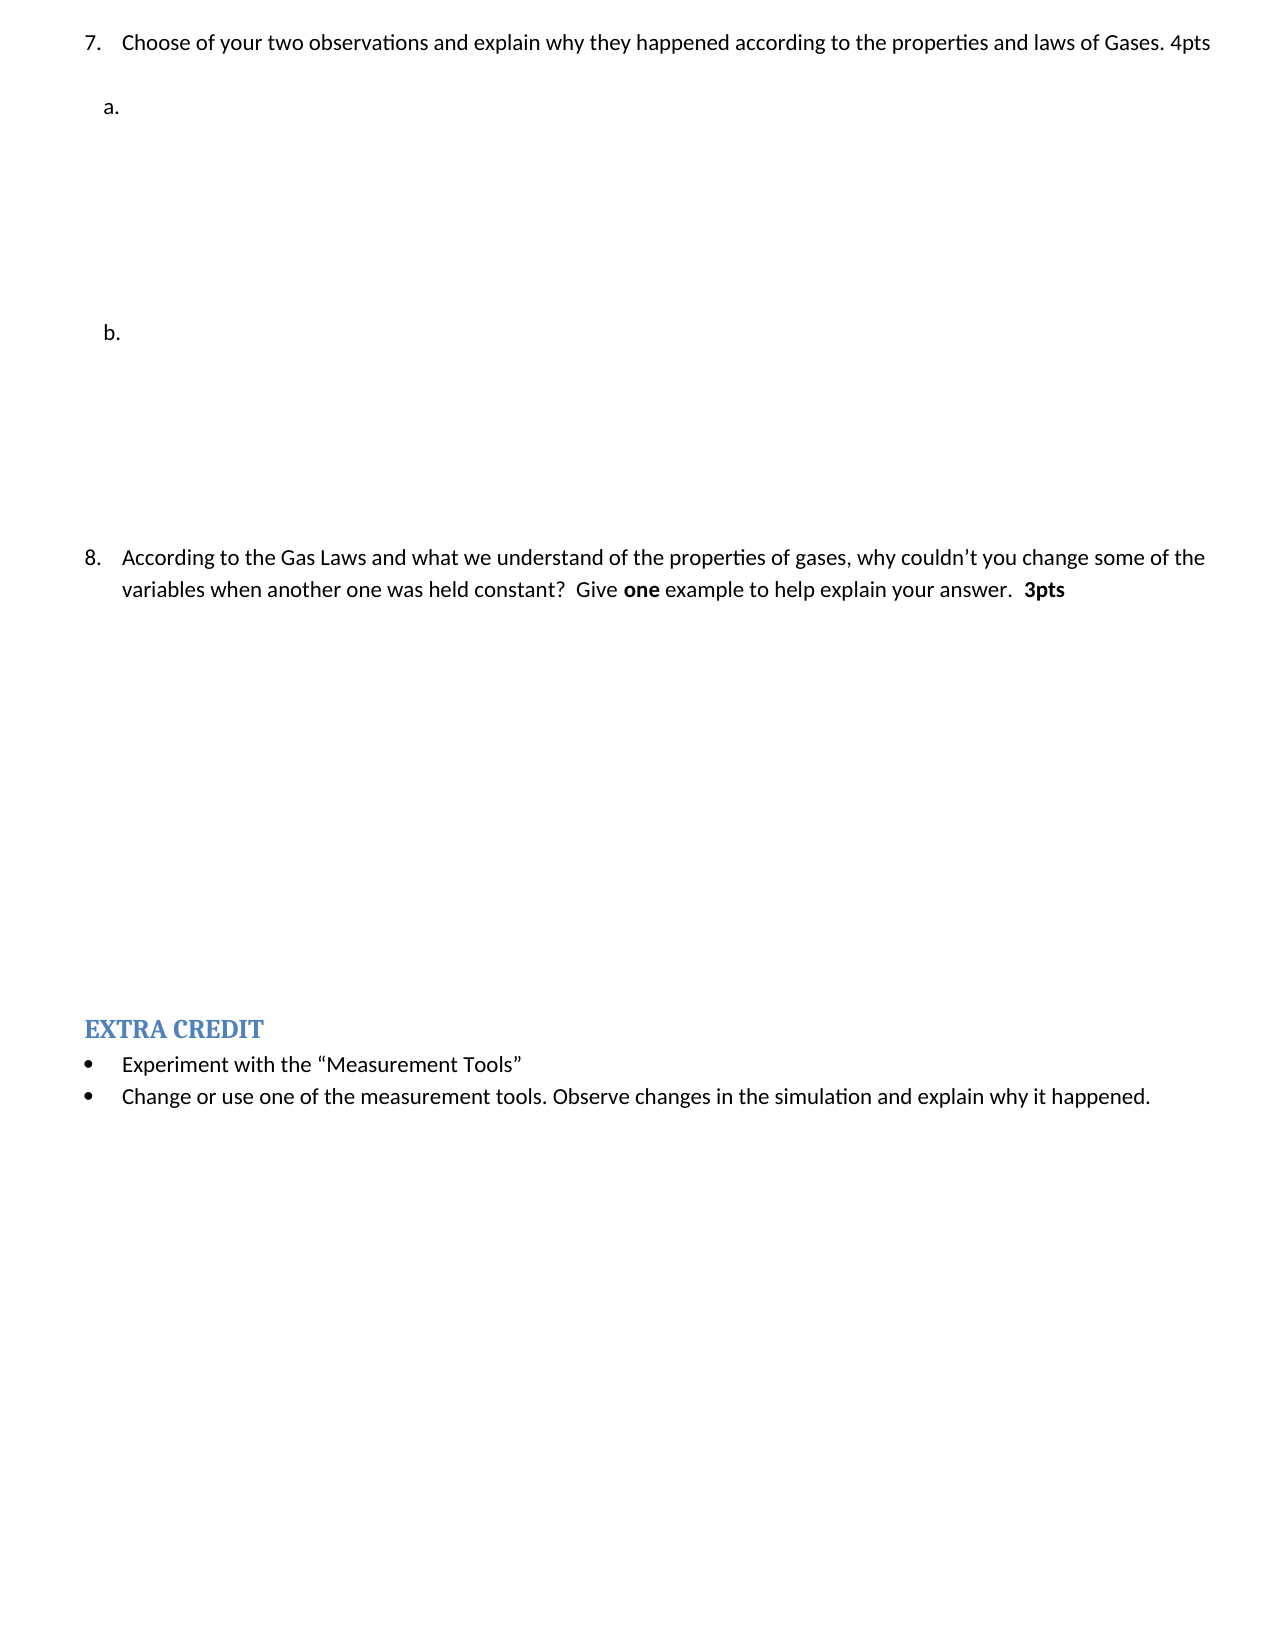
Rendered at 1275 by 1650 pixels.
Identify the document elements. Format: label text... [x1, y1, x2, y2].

list Choose of your two observations and explain why they happened according to the properties and laws of Gases. 4pts [84, 28, 1228, 56]
list Change or use one of the measurement tools. Observe changes in the simulation and explain why it happened. [84, 1082, 1237, 1111]
subtitle EXTRA CREDIT [84, 1014, 1125, 1046]
list Experiment with the “Measurement Tools” [84, 1050, 1125, 1078]
list According to the Gas Laws and what we understand of the properties of gases, why couldn’t you change some of the variables when another one was held constant? Give one example to help explain your answer. 3pts [84, 543, 1228, 603]
